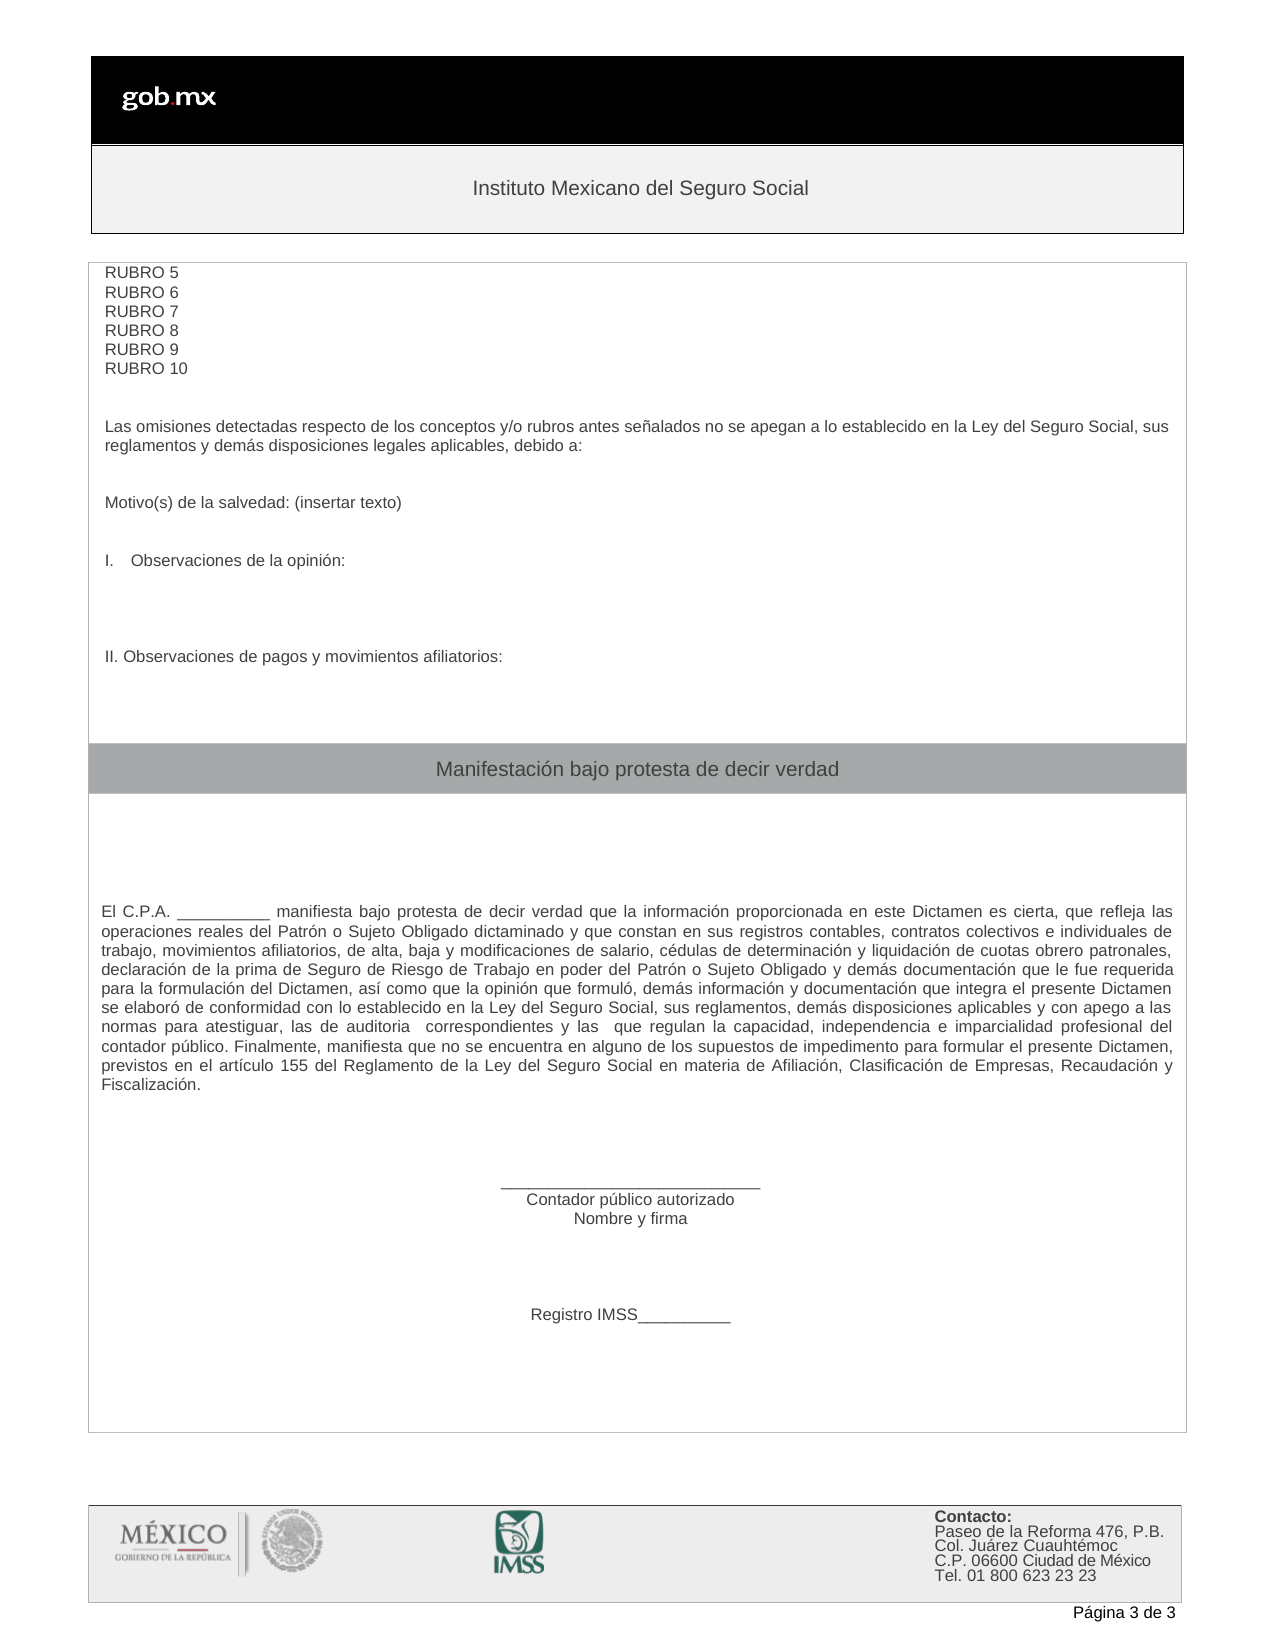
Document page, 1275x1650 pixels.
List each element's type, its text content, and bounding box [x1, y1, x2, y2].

table_cell Manifestación bajo protesta de decir verdad [89, 744, 1186, 793]
picture [115, 1509, 545, 1577]
table_cell El C.P.A. __________ manifiesta bajo protesta de decir verdad que la información proporcionada en este Dictamen es cierta, que refleja las operaciones reales del Patrón o Sujeto Obligado dictaminado y que constan en sus registros contables, contratos colectivos e individuales de trabajo, movimientos afiliatorios, de alta, baja y modificaciones de salario, cédulas de determinación y liquidación de cuotas obrero patronales, declaración de la prima de Seguro de Riesgo de Trabajo en poder del Patrón o Sujeto Obligado y demás documentación que le fue requerida para la formulación del Dictamen, así como que la opinión que formuló, demás información y documentación que integra el presente Dictamen se elaboró de conformidad con lo establecido en la Ley del Seguro Social, sus reglamentos, demás disposiciones aplicables y con apego a las normas para atestiguar, las de auditoria correspondientes y las que regulan la capacidad, independencia e imparcialidad profesional del contador público. Finalmente, manifiesta que no se encuentra en alguno de los supuestos de impedimento para formular el presente Dictamen, previstos en el artículo 155 del Reglamento de la Ley del Seguro Social en materia de Afiliación, Clasificación de Empresas, Recaudación y Fiscalización. ____________________________ Contador público autorizado Nombre y firma Registro IMSS__________ [89, 794, 1186, 1432]
